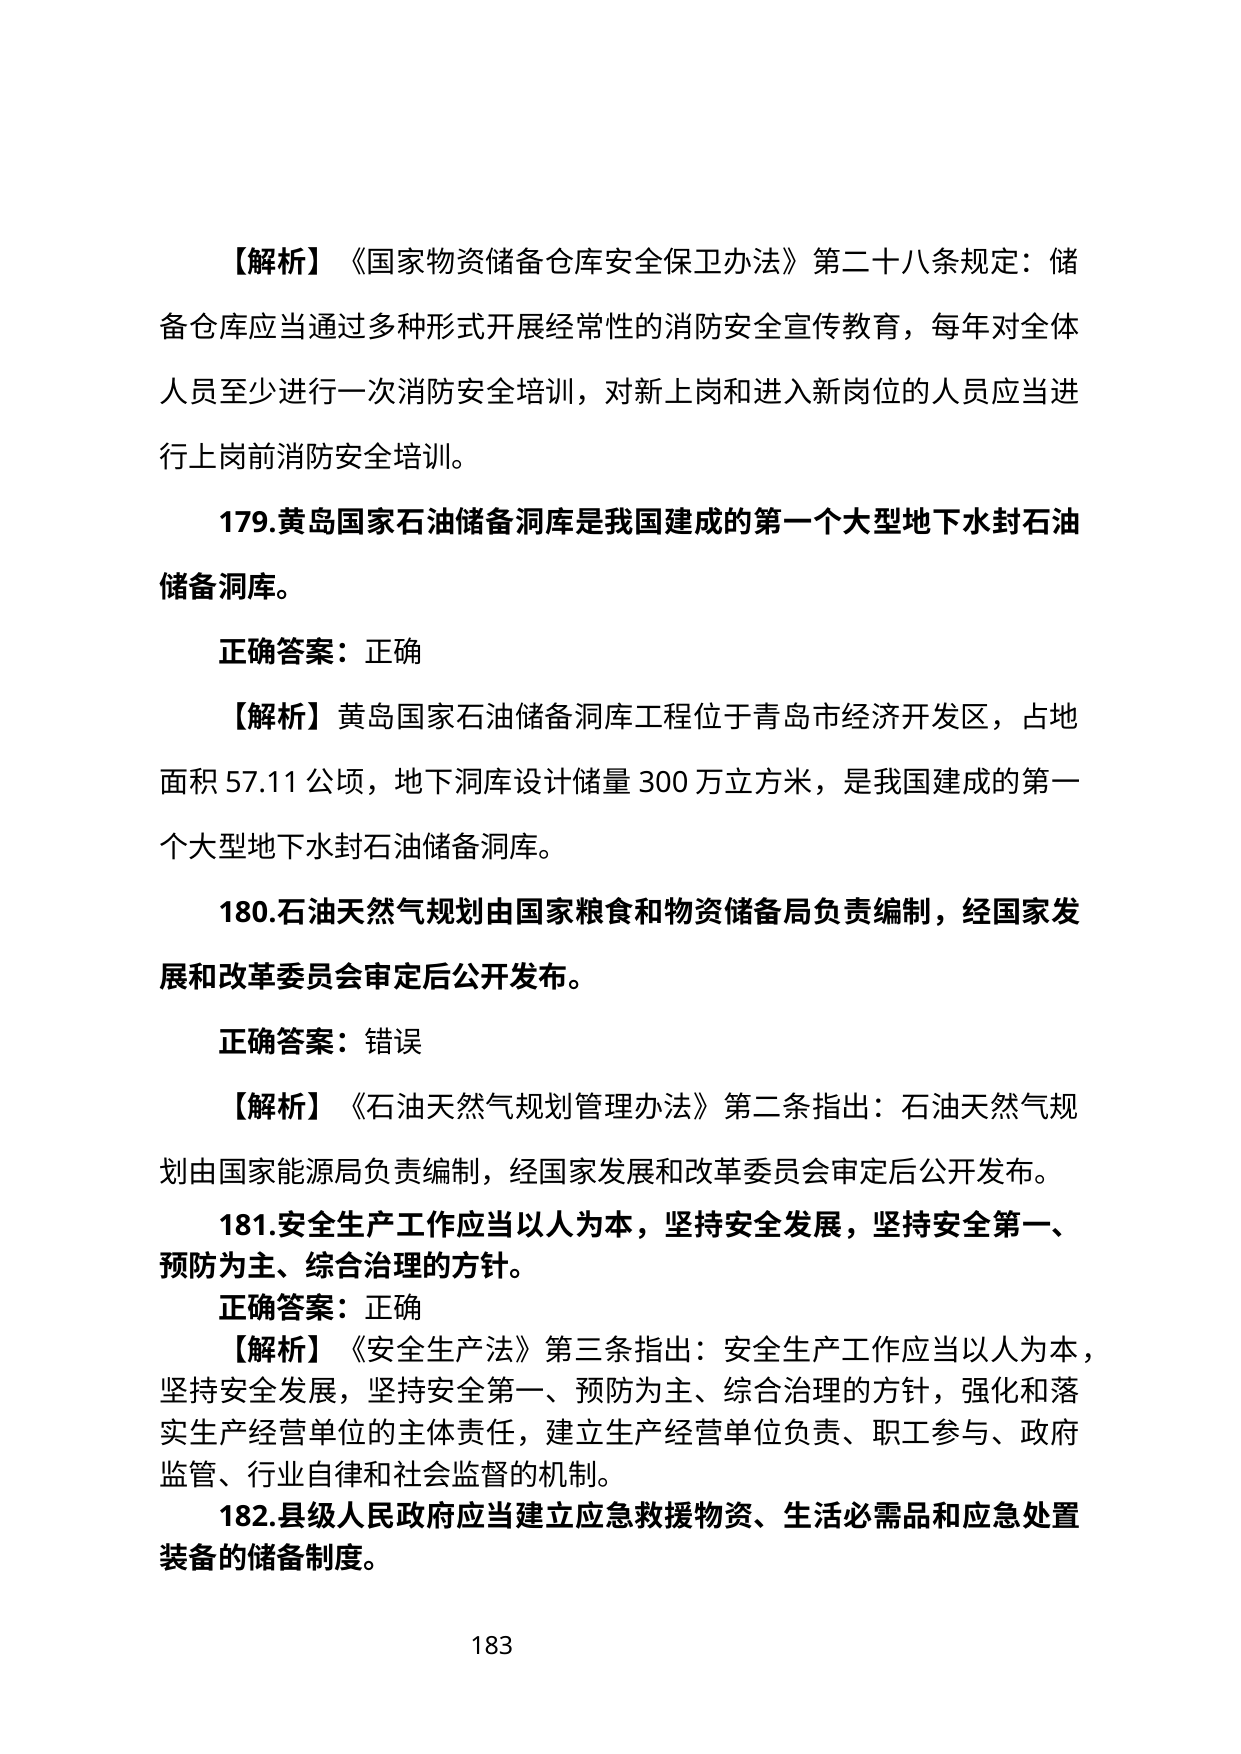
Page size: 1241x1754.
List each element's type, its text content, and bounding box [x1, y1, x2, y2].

text 正确答案：正确 [159, 1285, 1081, 1327]
text 179.黄岛国家石油储备洞库是我国建成的第一个大型地下水封石油储备洞库。 [159, 487, 1081, 617]
text 【解析】《国家物资储备仓库安全保卫办法》第二十八条规定：储备仓库应当通过多种形式开展经常性的消防安全宣传教育，每年对全体人员至少进行一次消防安全培训，对新上岗和进入新岗位的人员应当进行上岗前消防安全培训。 [159, 227, 1081, 487]
text 【解析】《石油天然气规划管理办法》第二条指出：石油天然气规划由国家能源局负责编制，经国家发展和改革委员会审定后公开发布。 [159, 1072, 1081, 1202]
text 正确答案：正确 [159, 617, 1081, 682]
text 180.石油天然气规划由国家粮食和物资储备局负责编制，经国家发展和改革委员会审定后公开发布。 [159, 877, 1081, 1007]
text 181.安全生产工作应当以人为本，坚持安全发展，坚持安全第一、预防为主、综合治理的方针。 [159, 1202, 1081, 1285]
text 【解析】黄岛国家石油储备洞库工程位于青岛市经济开发区，占地面积57.11公顷，地下洞库设计储量300万立方米，是我国建成的第一个大型地下水封石油储备洞库。 [159, 682, 1081, 877]
text 正确答案：错误 [159, 1007, 1081, 1072]
text 【解析】《安全生产法》第三条指出：安全生产工作应当以人为本，坚持安全发展，坚持安全第一、预防为主、综合治理的方针，强化和落实生产经营单位的主体责任，建立生产经营单位负责、职工参与、政府监管、行业自律和社会监督的机制。 [159, 1327, 1081, 1493]
text 182.县级人民政府应当建立应急救援物资、生活必需品和应急处置装备的储备制度。 [159, 1493, 1081, 1577]
